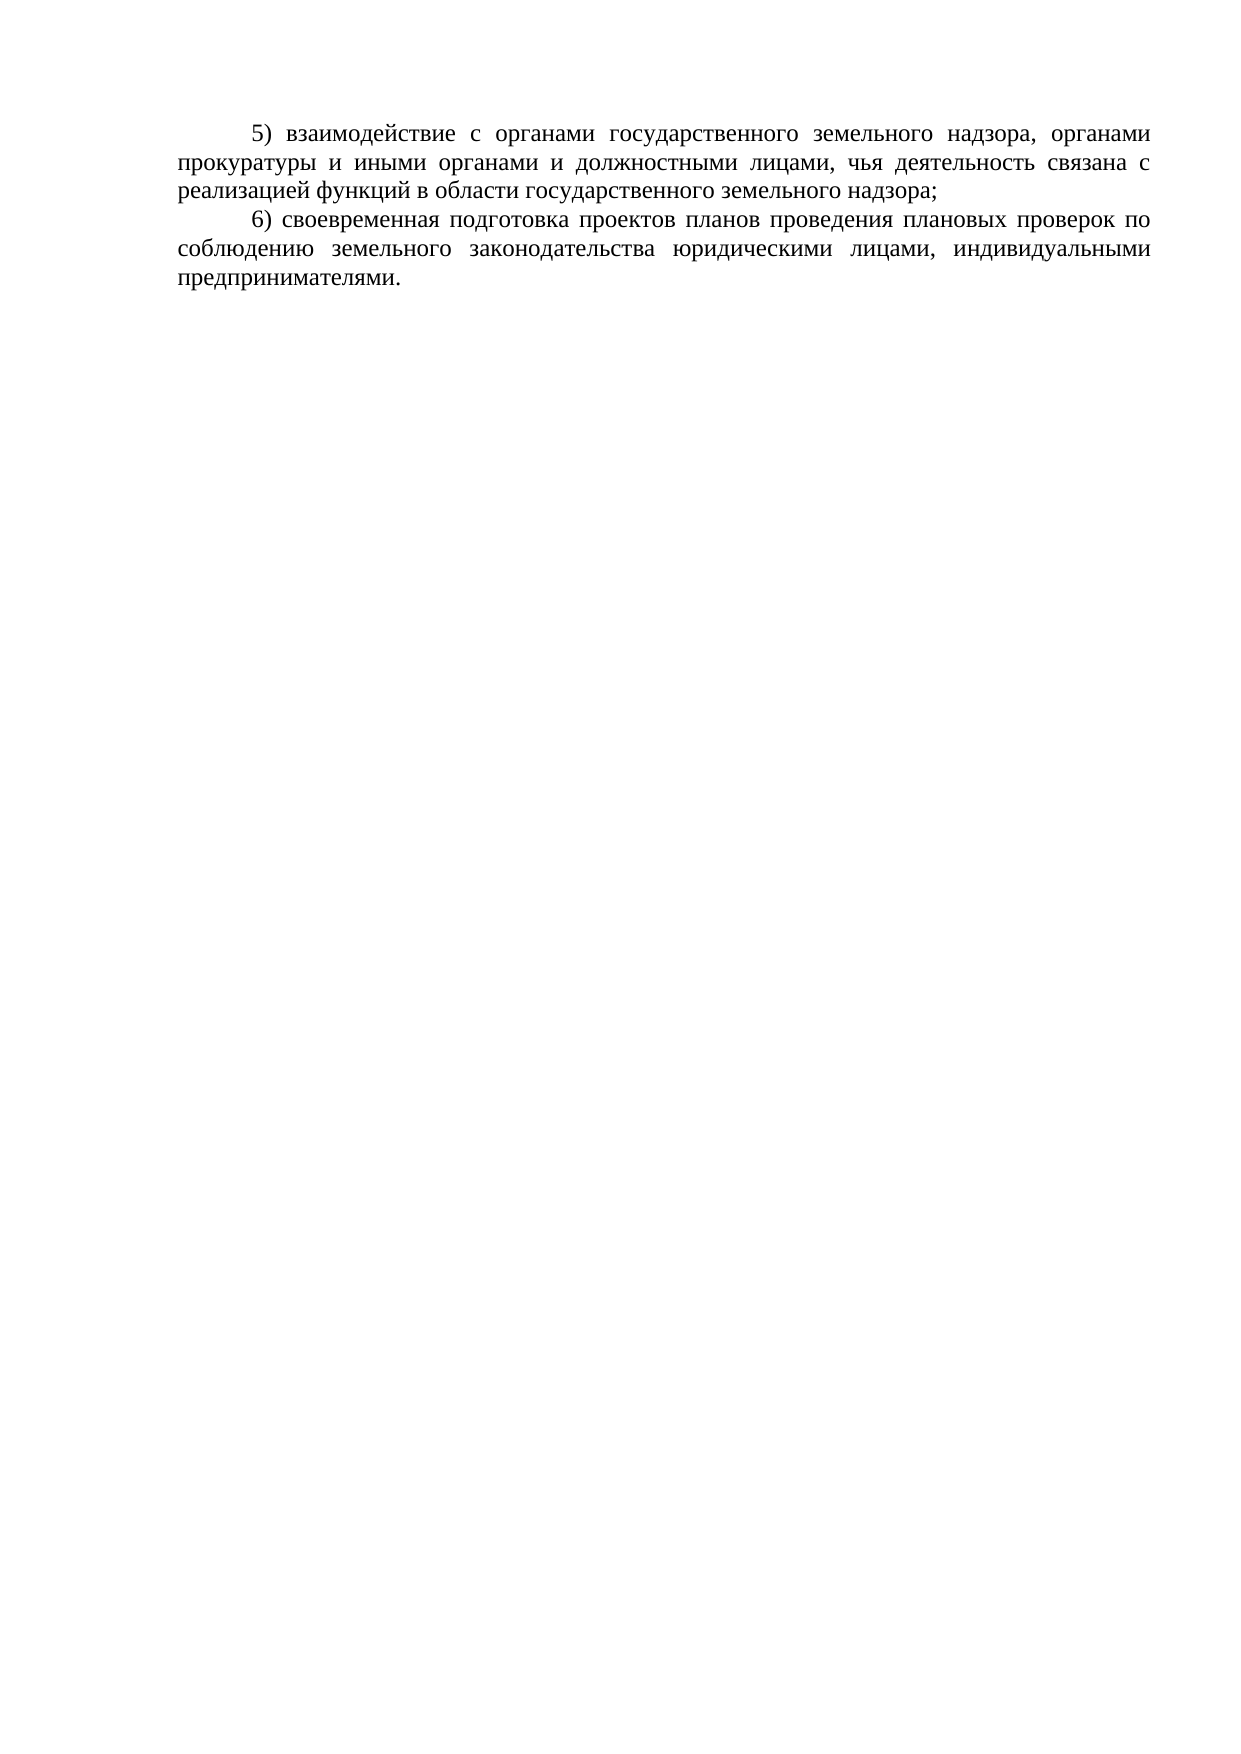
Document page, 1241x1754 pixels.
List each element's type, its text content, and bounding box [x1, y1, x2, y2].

text 5) взаимодействие с органами государственного земельного надзора, органами прокуратуры и иными органами и должностными лицами, чья деятельность связана с реализацией функций в области государственного земельного надзора; [177, 118, 1152, 204]
text 6) своевременная подготовка проектов планов проведения плановых проверок по соблюдению земельного законодательства юридическими лицами, индивидуальными предпринимателями. [177, 204, 1152, 291]
